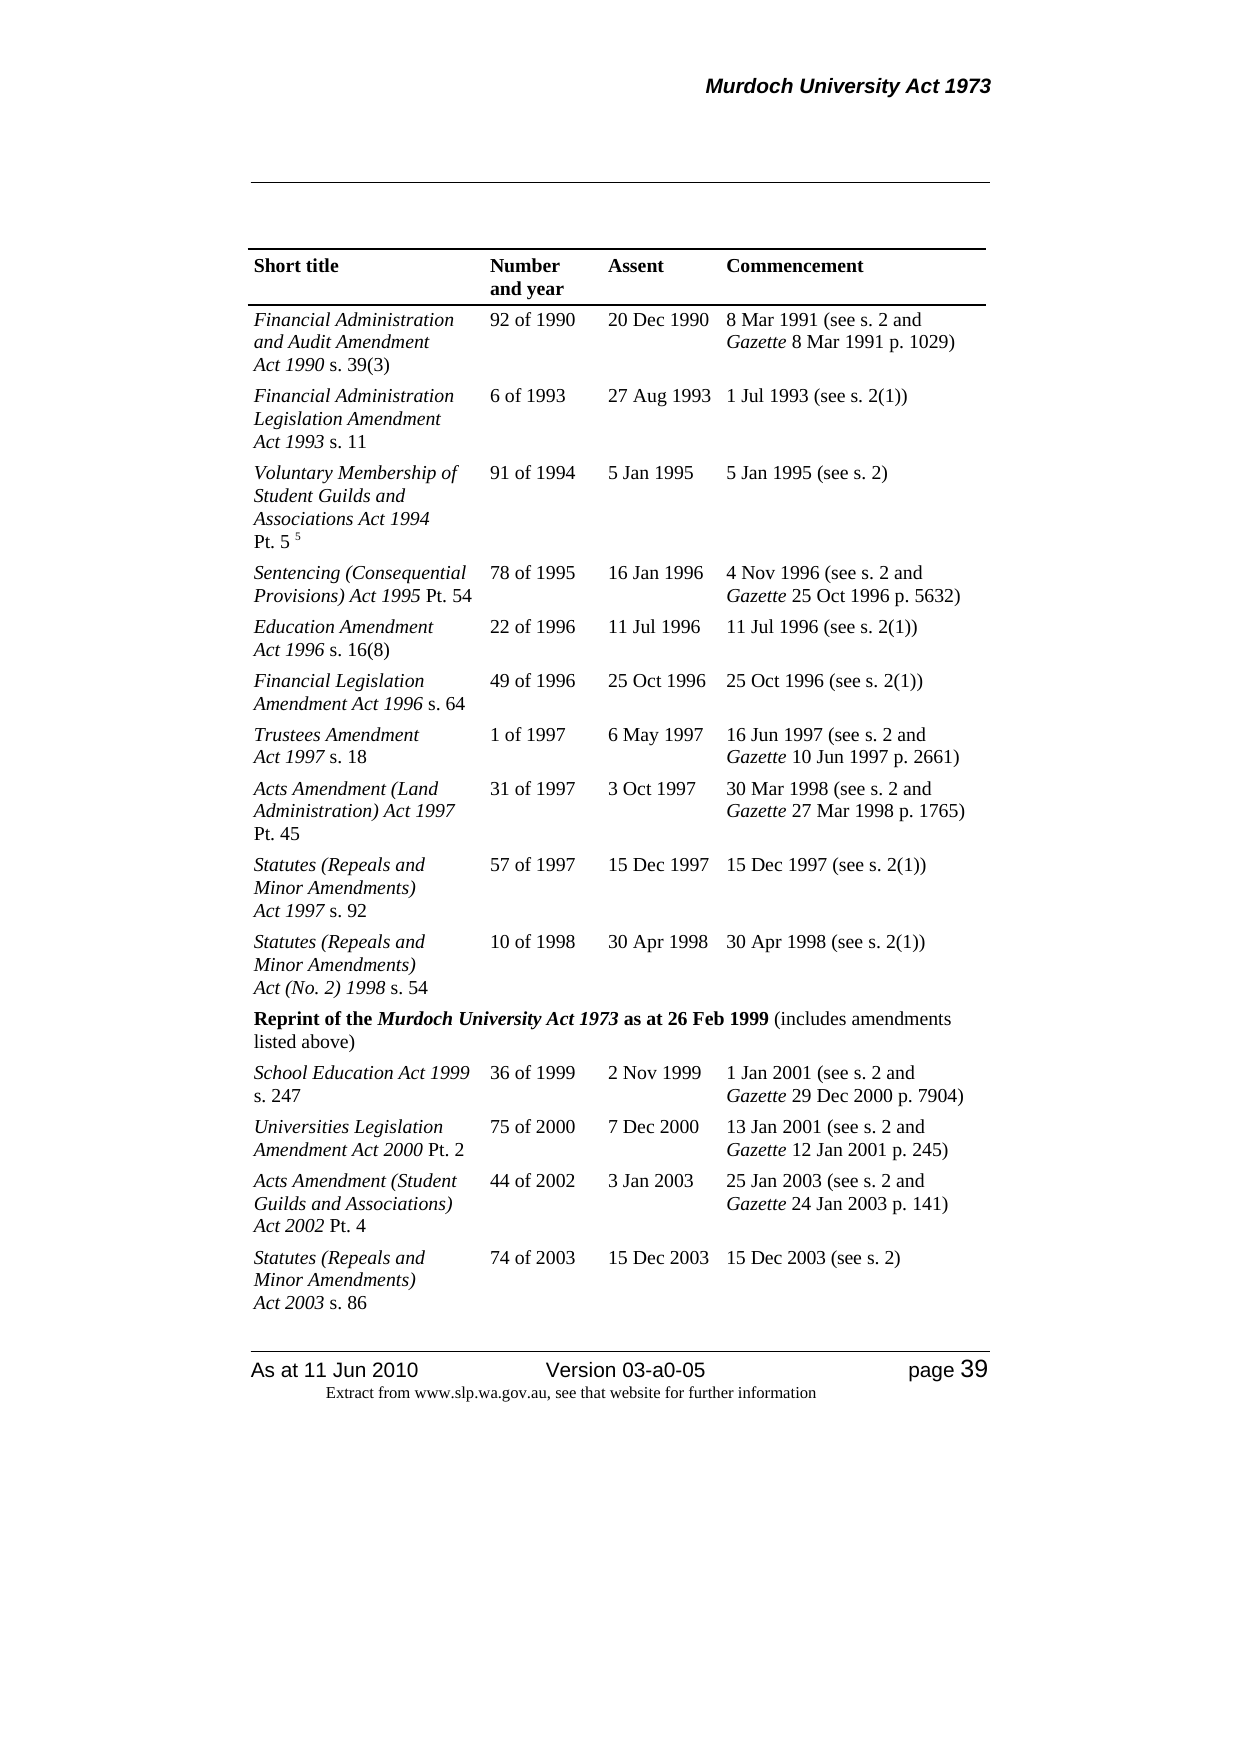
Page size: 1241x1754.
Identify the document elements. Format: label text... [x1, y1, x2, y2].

table_cell 20 Dec 1990 [602, 306, 720, 380]
table_cell 25 Oct 1996 [602, 665, 720, 718]
table_cell School Education Act 1999 s. 247 [248, 1057, 484, 1111]
table_cell 15 Dec 1997 (see s. 2(1)) [720, 849, 986, 926]
table_cell 30 Apr 1998 [602, 926, 720, 1003]
table_cell 8 Mar 1991 (see s. 2 and Gazette 8 Mar 1991 p. 1029) [720, 306, 986, 380]
table_cell Statutes (Repeals and Minor Amendments) Act 1997 s. 92 [248, 849, 484, 926]
table_cell 13 Jan 2001 (see s. 2 and Gazette 12 Jan 2001 p. 245) [720, 1111, 986, 1165]
table_cell 10 of 1998 [484, 926, 602, 1003]
table_cell 16 Jun 1997 (see s. 2 and Gazette 10 Jun 1997 p. 2661) [720, 719, 986, 772]
table_cell 5 Jan 1995 [602, 457, 720, 557]
table_cell 49 of 1996 [484, 665, 602, 718]
table_cell 30 Apr 1998 (see s. 2(1)) [720, 926, 986, 1003]
table_cell 7 Dec 2000 [602, 1111, 720, 1165]
table_cell Sentencing (Consequential Provisions) Act 1995 Pt. 54 [248, 557, 484, 611]
table_cell 75 of 2000 [484, 1111, 602, 1165]
table_cell 15 Dec 2003 [602, 1241, 720, 1318]
table_cell 31 of 1997 [484, 773, 602, 849]
table_cell 5 Jan 1995 (see s. 2) [720, 457, 986, 557]
table_cell 15 Dec 1997 [602, 849, 720, 926]
table_cell 92 of 1990 [484, 306, 602, 380]
table_header Assent [602, 250, 720, 303]
table_cell Acts Amendment (Student Guilds and Associations) Act 2002 Pt. 4 [248, 1165, 484, 1241]
table_cell 6 of 1993 [484, 380, 602, 457]
table_cell Voluntary Membership of Student Guilds and Associations Act 1994 Pt. 5 5 [248, 457, 484, 557]
table_cell 1 of 1997 [484, 719, 602, 772]
table_cell 36 of 1999 [484, 1057, 602, 1111]
table_cell Trustees Amendment Act 1997 s. 18 [248, 719, 484, 772]
table_cell 91 of 1994 [484, 457, 602, 557]
table_cell Universities Legislation Amendment Act 2000 Pt. 2 [248, 1111, 484, 1165]
table_cell 25 Jan 2003 (see s. 2 and Gazette 24 Jan 2003 p. 141) [720, 1165, 986, 1241]
table_cell Statutes (Repeals and Minor Amendments) Act (No. 2) 1998 s. 54 [248, 926, 484, 1003]
table_cell 78 of 1995 [484, 557, 602, 611]
table_cell 30 Mar 1998 (see s. 2 and Gazette 27 Mar 1998 p. 1765) [720, 773, 986, 849]
table_cell 57 of 1997 [484, 849, 602, 926]
table_cell 25 Oct 1996 (see s. 2(1)) [720, 665, 986, 718]
table_cell 4 Nov 1996 (see s. 2 and Gazette 25 Oct 1996 p. 5632) [720, 557, 986, 611]
table_cell Financial Administration and Audit Amendment Act 1990 s. 39(3) [248, 306, 484, 380]
table_header Number and year [484, 250, 602, 303]
table_header Commencement [720, 250, 986, 303]
table_cell 44 of 2002 [484, 1165, 602, 1241]
table_header Short title [248, 250, 484, 303]
table_cell Reprint of the Murdoch University Act 1973 as at 26 Feb 1999 (includes amendments listed above) [248, 1003, 986, 1057]
table_cell 1 Jan 2001 (see s. 2 and Gazette 29 Dec 2000 p. 7904) [720, 1057, 986, 1111]
table_cell 16 Jan 1996 [602, 557, 720, 611]
table_cell 15 Dec 2003 (see s. 2) [720, 1241, 986, 1318]
table_cell 3 Jan 2003 [602, 1165, 720, 1241]
table_cell 1 Jul 1993 (see s. 2(1)) [720, 380, 986, 457]
table_cell Acts Amendment (Land Administration) Act 1997 Pt. 45 [248, 773, 484, 849]
table_cell 74 of 2003 [484, 1241, 602, 1318]
table_cell Education Amendment Act 1996 s. 16(8) [248, 611, 484, 664]
table_cell 6 May 1997 [602, 719, 720, 772]
table_cell 11 Jul 1996 (see s. 2(1)) [720, 611, 986, 664]
table_cell 22 of 1996 [484, 611, 602, 664]
table_cell Statutes (Repeals and Minor Amendments) Act 2003 s. 86 [248, 1241, 484, 1318]
table_cell 27 Aug 1993 [602, 380, 720, 457]
table_cell 2 Nov 1999 [602, 1057, 720, 1111]
table_cell Financial Legislation Amendment Act 1996 s. 64 [248, 665, 484, 718]
table_cell 3 Oct 1997 [602, 773, 720, 849]
table_cell Financial Administration Legislation Amendment Act 1993 s. 11 [248, 380, 484, 457]
table_cell 11 Jul 1996 [602, 611, 720, 664]
